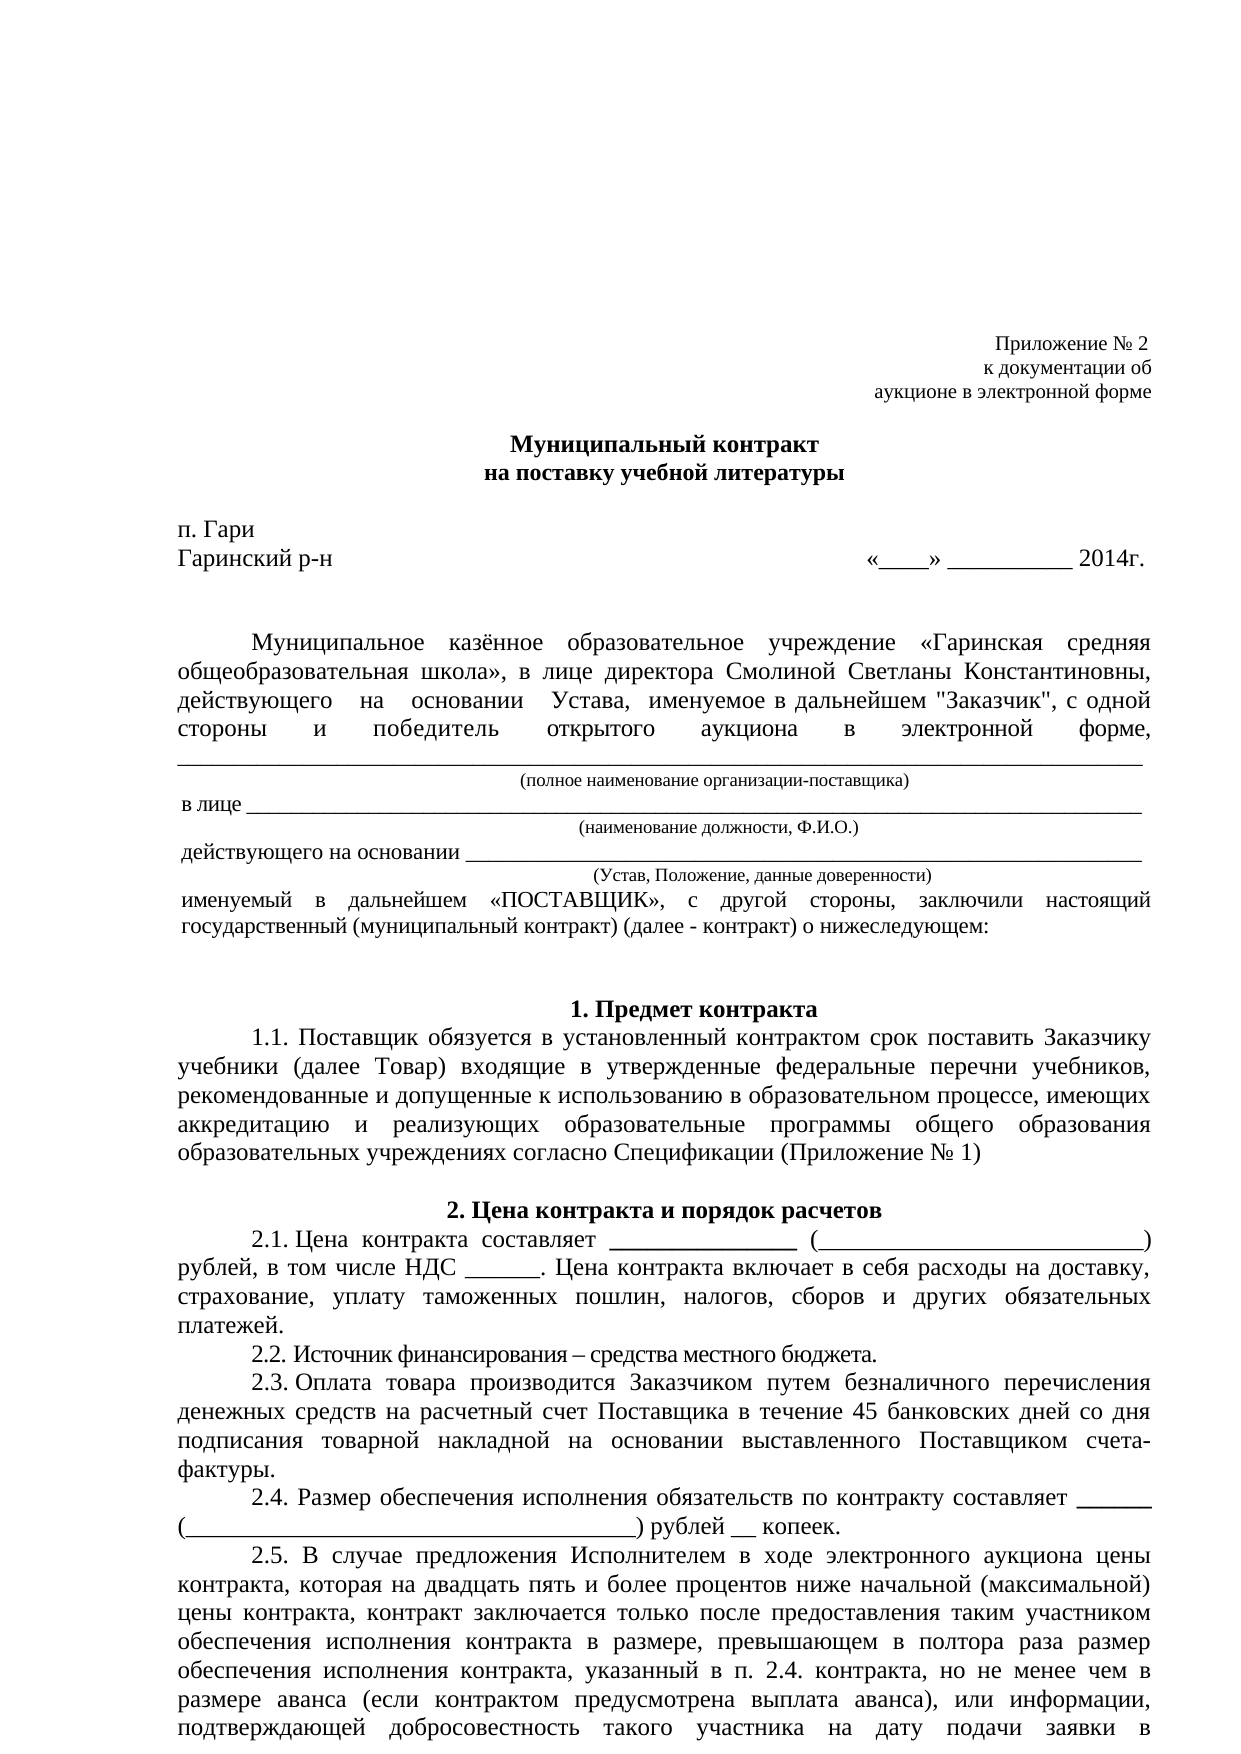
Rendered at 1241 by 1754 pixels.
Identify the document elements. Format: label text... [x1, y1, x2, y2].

text к документации об [177, 355, 1152, 379]
text Муниципальный контракт [177, 429, 1152, 458]
text п. Гари [177, 514, 1152, 543]
text аукционе в электронной форме [177, 379, 1152, 403]
text Муниципальное казённое образовательное учреждение «Гаринская средняя общеобразовательная школа», в лице директора Смолиной Светланы Константиновны, действующего на основании Устава, именуемое в дальнейшем "Заказчик", с одной стороны и победитель открытого аукциона в электронной форме, _____________________________________________________________________________________ [177, 627, 1152, 768]
text действующего на основании ___________________________________________________________ [181, 838, 1152, 864]
text 2. Цена контракта и порядок расчетов [177, 1195, 1152, 1224]
text Гаринский р-н «____» __________ 2014г. [177, 543, 1152, 572]
text 2.1. Цена контракта составляет _______________ (__________________________) рублей, в том числе НДС ______. Цена контракта включает в себя расходы на доставку, страхование, уплату таможенных пошлин, налогов, сборов и других обязательных платежей. [177, 1224, 1152, 1339]
text 2.4. Размер обеспечения исполнения обязательств по контракту составляет ______ (____________________________________) рублей __ копеек. [177, 1482, 1152, 1540]
text 1. Предмет контракта [177, 994, 1152, 1022]
text 2.2. Источник финансирования – средства местного бюджета. [177, 1339, 1152, 1367]
text именуемый в дальнейшем «ПОСТАВЩИК», с другой стороны, заключили настоящий государственный (муниципальный контракт) (далее - контракт) о нижеследующем: [181, 886, 1152, 939]
text (наименование должности, Ф.И.О.) [181, 816, 1152, 838]
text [177, 1540, 1152, 1741]
text на поставку учебной литературы [177, 458, 1152, 486]
text (Устав, Положение, данные доверенности) [387, 864, 1152, 886]
text (полное наименование организации-поставщика) [177, 768, 1152, 790]
text 2.3. Оплата товара производится Заказчиком путем безналичного перечисления денежных средств на расчетный счет Поставщика в течение 45 банковских дней со дня подписания товарной накладной на основании выставленного Поставщиком счета-фактуры. [177, 1367, 1152, 1482]
text Приложение № 2 [177, 331, 1152, 355]
text 1.1. Поставщик обязуется в установленный контрактом срок поставить Заказчику учебники (далее Товар) входящие в утвержденные федеральные перечни учебников, рекомендованные и допущенные к использованию в образовательном процессе, имеющих аккредитацию и реализующих образовательные программы общего образования образовательных учреждениях согласно Спецификации (Приложение № 1) [177, 1022, 1152, 1166]
text в лице _________________________________________________________________________________ [181, 790, 1152, 816]
